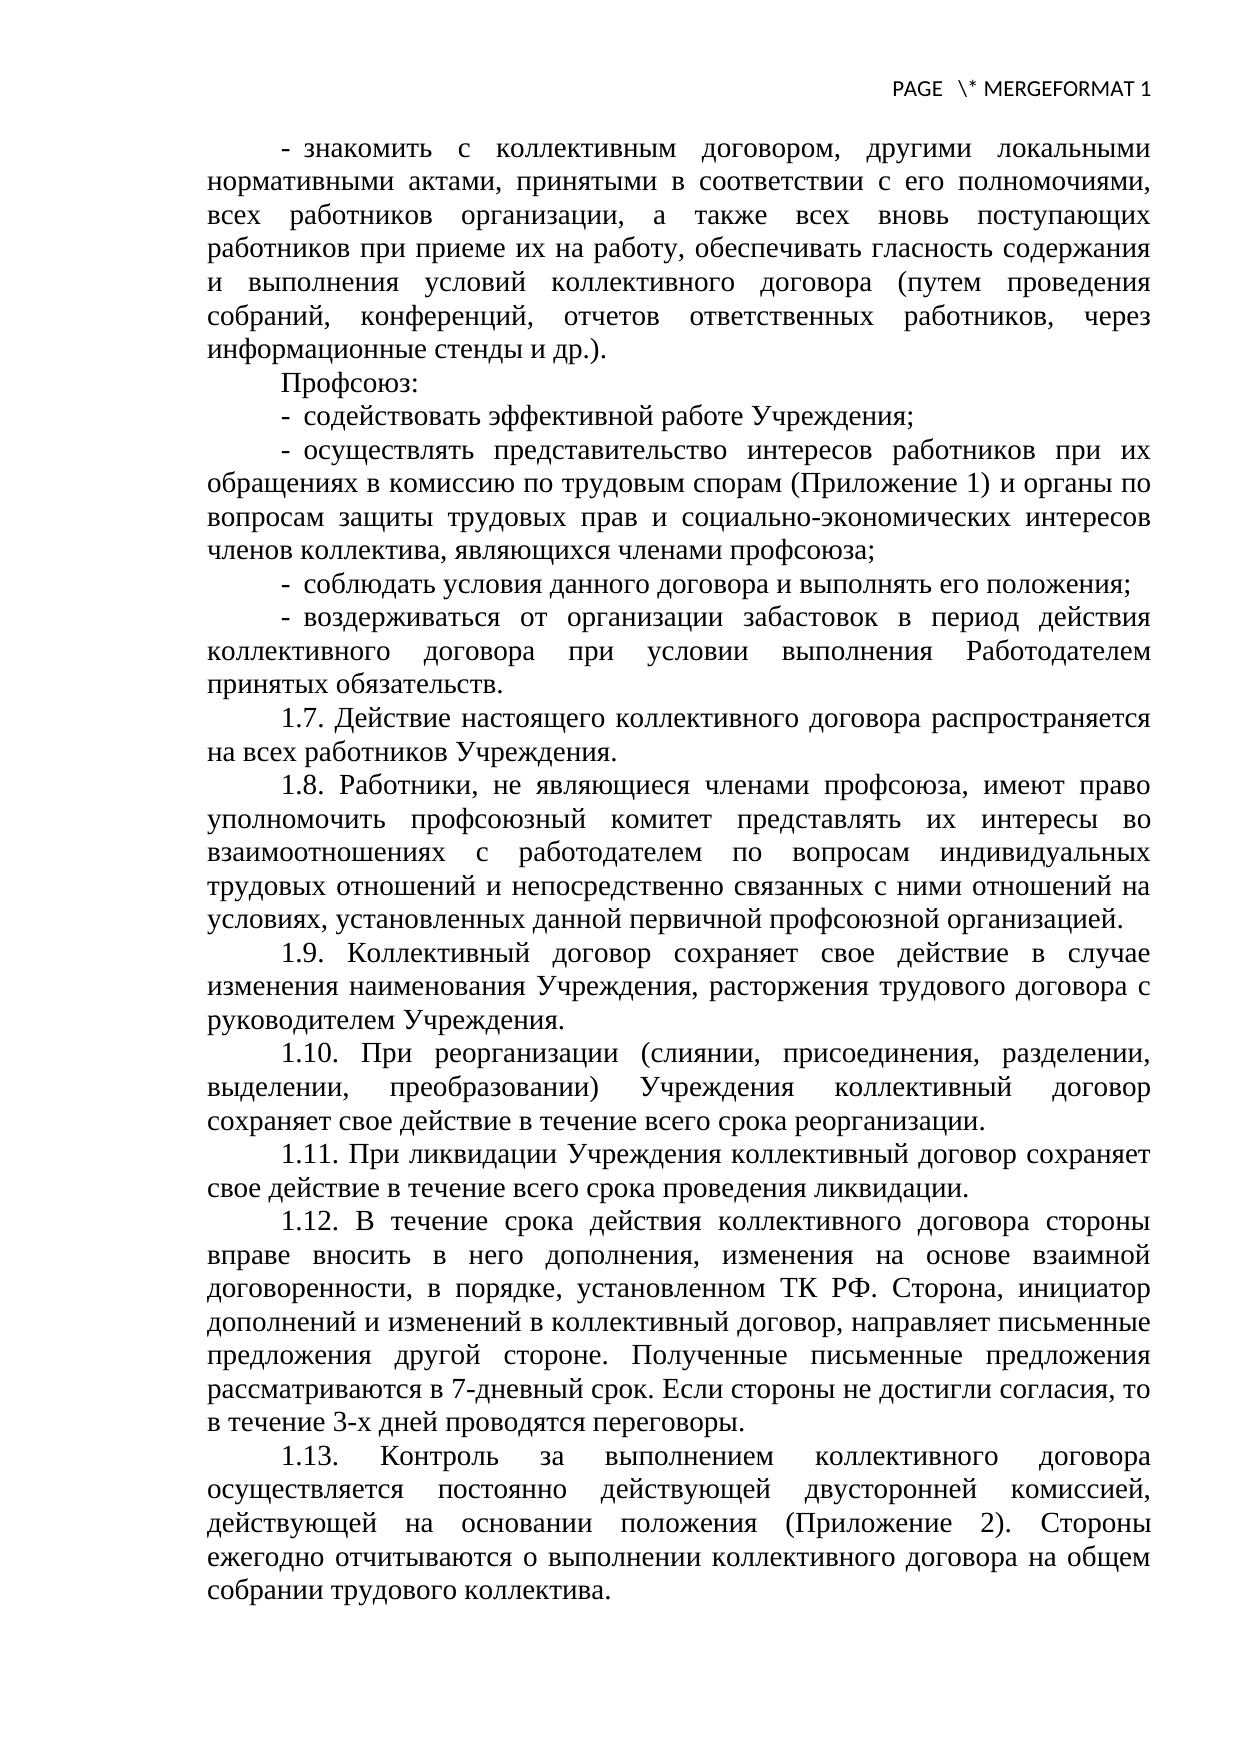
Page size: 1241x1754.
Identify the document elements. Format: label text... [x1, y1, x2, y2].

text 1.12. В течение срока действия коллективного договора стороны вправе вносить в него дополнения, изменения на основе взаимной договоренности, в порядке, установленном ТК РФ. Сторона, инициатор дополнений и изменений в коллективный договор, направляет письменные предложения другой стороне. Полученные письменные предложения рассматриваются в 7-дневный срок. Если стороны не достигли согласия, то в течение 3-х дней проводятся переговоры. [207, 1203, 1152, 1438]
text 1.11. При ликвидации Учреждения коллективный договор сохраняет свое действие в течение всего срока проведения ликвидации. [207, 1136, 1152, 1203]
text 1.10. При реорганизации (слиянии, присоединения, разделении, выделении, преобразовании) Учреждения коллективный договор сохраняет свое действие в течение всего срока реорганизации. [207, 1036, 1152, 1136]
text 1.7. Действие настоящего коллективного договора распространяется на всех работников Учреждения. [207, 700, 1152, 767]
list знакомить с коллективным договором, другими локальными нормативными актами, принятыми в соответствии с его полномочиями, всех работников организации, а также всех вновь поступающих работников при приеме их на работу, обеспечивать гласность содержания и выполнения условий коллективного договора (путем проведения собраний, конференций, отчетов ответственных работников, через информационные стенды и др.). [207, 130, 1152, 365]
text 1.8. Работники, не являющиеся членами профсоюза, имеют право уполномочить профсоюзный комитет представлять их интересы во взаимоотношениях с работодателем по вопросам индивидуальных трудовых отношений и непосредственно связанных с ними отношений на условиях, установленных данной первичной профсоюзной организацией. [207, 767, 1152, 935]
text 1.13. Контроль за выполнением коллективного договора осуществляется постоянно действующей двусторонней комиссией, действующей на основании положения (Приложение 2). Стороны ежегодно отчитываются о выполнении коллективного договора на общем собрании трудового коллектива. [207, 1438, 1152, 1606]
list осуществлять представительство интересов работников при их обращениях в комиссию по трудовым спорам (Приложение 1) и органы по вопросам защиты трудовых прав и социально-экономических интересов членов коллектива, являющихся членами профсоюза; [207, 432, 1152, 566]
list содействовать эффективной работе Учреждения; [207, 398, 1152, 432]
text 1.9. Коллективный договор сохраняет свое действие в случае изменения наименования Учреждения, расторжения трудового договора с руководителем Учреждения. [207, 935, 1152, 1036]
text Профсоюз: [207, 365, 1152, 398]
list воздерживаться от организации забастовок в период действия коллективного договора при условии выполнения Работодателем принятых обязательств. [207, 599, 1152, 700]
list соблюдать условия данного договора и выполнять его положения; [207, 566, 1152, 599]
